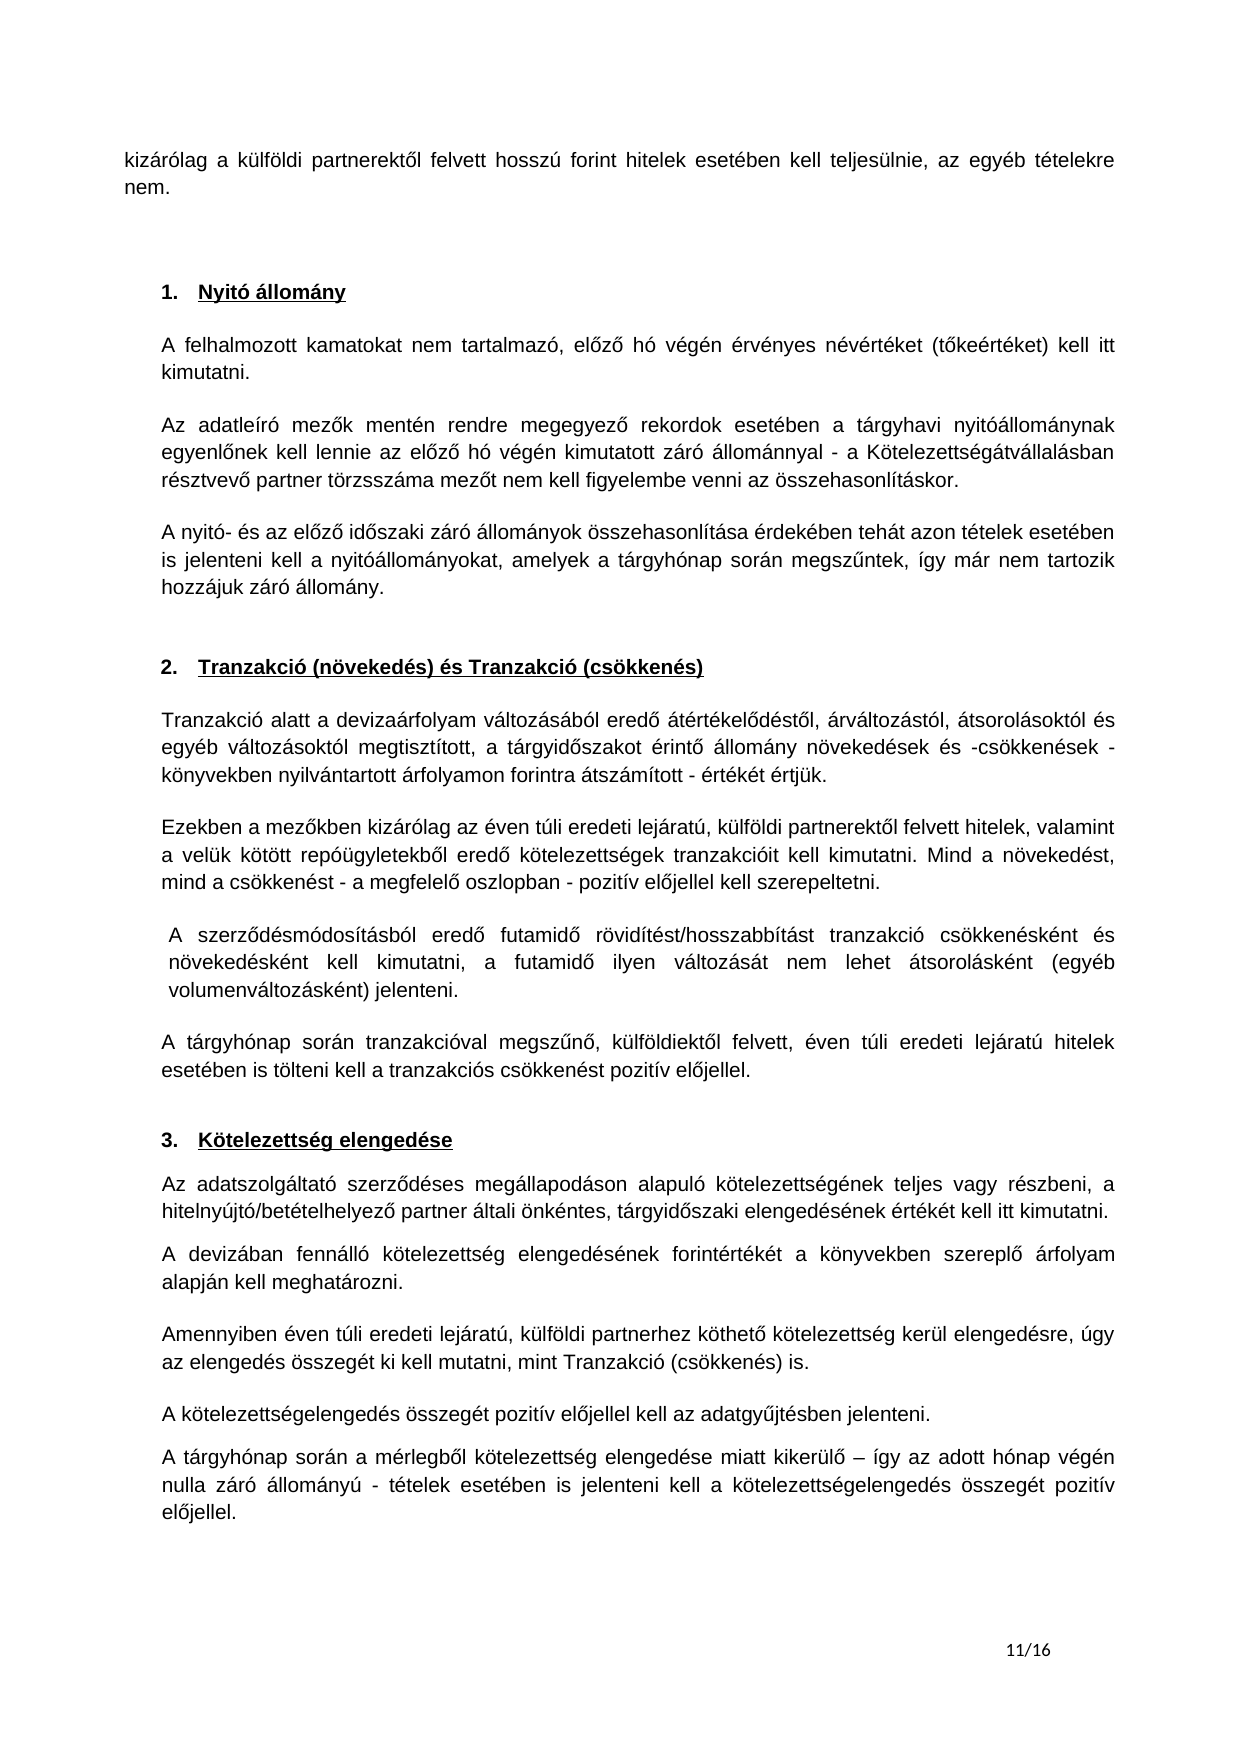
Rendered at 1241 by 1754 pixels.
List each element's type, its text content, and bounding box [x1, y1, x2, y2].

list Amennyiben éven túli eredeti lejáratú, külföldi partnerhez köthető kötelezettség kerül elengedésre, úgy az elengedés összegét ki kell mutatni, mint Tranzakció (csökkenés) is. [162, 1322, 1116, 1373]
list Tranzakció alatt a devizaárfolyam változásából eredő átértékelődéstől, árváltozástól, átsorolásoktól és egyéb változásoktól megtisztított, a tárgyidőszakot érintő állomány növekedések és -csökkenések - könyvekben nyilvántartott árfolyamon forintra átszámított - értékét értjük. [161, 708, 1116, 787]
list A tárgyhónap során tranzakcióval megszűnő, külföldiektől felvett, éven túli eredeti lejáratú hitelek esetében is tölteni kell a tranzakciós csökkenést pozitív előjellel. [161, 1030, 1116, 1082]
list A szerződésmódosításból eredő futamidő rövidítést/hosszabbítást tranzakció csökkenésként és növekedésként kell kimutatni, a futamidő ilyen változását nem lehet átsorolásként (egyéb volumenváltozásként) jelenteni. [168, 923, 1116, 1002]
text A nyitó- és az előző időszaki záró állományok összehasonlítása érdekében tehát azon tételek esetében is jelenteni kell a nyitóállományokat, amelyek a tárgyhónap során megszűntek, így már nem tartozik hozzájuk záró állomány. [161, 520, 1116, 599]
list Ezekben a mezőkben kizárólag az éven túli eredeti lejáratú, külföldi partnerektől felvett hitelek, valamint a velük kötött repóügyletekből eredő kötelezettségek tranzakcióit kell kimutatni. Mind a növekedést, mind a csökkenést - a megfelelő oszlopban - pozitív előjellel kell szerepeltetni. [161, 815, 1116, 894]
text A felhalmozott kamatokat nem tartalmazó, előző hó végén érvényes névértéket (tőkeértéket) kell itt kimutatni. [161, 333, 1116, 384]
list Tranzakció (növekedés) és Tranzakció (csökkenés) [160, 655, 1116, 679]
list Kötelezettség elengedése [161, 1128, 1116, 1152]
text Az adatleíró mezők mentén rendre megegyező rekordok esetében a tárgyhavi nyitóállománynak egyenlőnek kell lennie az előző hó végén kimutatott záró állománnyal - a Kötelezettségátvállalásban résztvevő partner törzsszáma mezőt nem kell figyelembe venni az összehasonlításkor. [161, 413, 1116, 492]
list Nyitó állomány [161, 280, 1116, 304]
list A kötelezettségelengedés összegét pozitív előjellel kell az adatgyűjtésben jelenteni. [162, 1402, 1116, 1426]
text Az adatszolgáltató szerződéses megállapodáson alapuló kötelezettségének teljes vagy részbeni, a hitelnyújtó/betételhelyező partner általi önkéntes, tárgyidőszaki elengedésének értékét kell itt kimutatni. [162, 1171, 1116, 1223]
text A tárgyhónap során a mérlegből kötelezettség elengedése miatt kikerülő – így az adott hónap végén nulla záró állományú - tételek esetében is jelenteni kell a kötelezettségelengedés összegét pozitív előjellel. [162, 1445, 1116, 1524]
text A devizában fennálló kötelezettség elengedésének forintértékét a könyvekben szereplő árfolyam alapján kell meghatározni. [162, 1242, 1116, 1293]
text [124, 148, 1116, 199]
